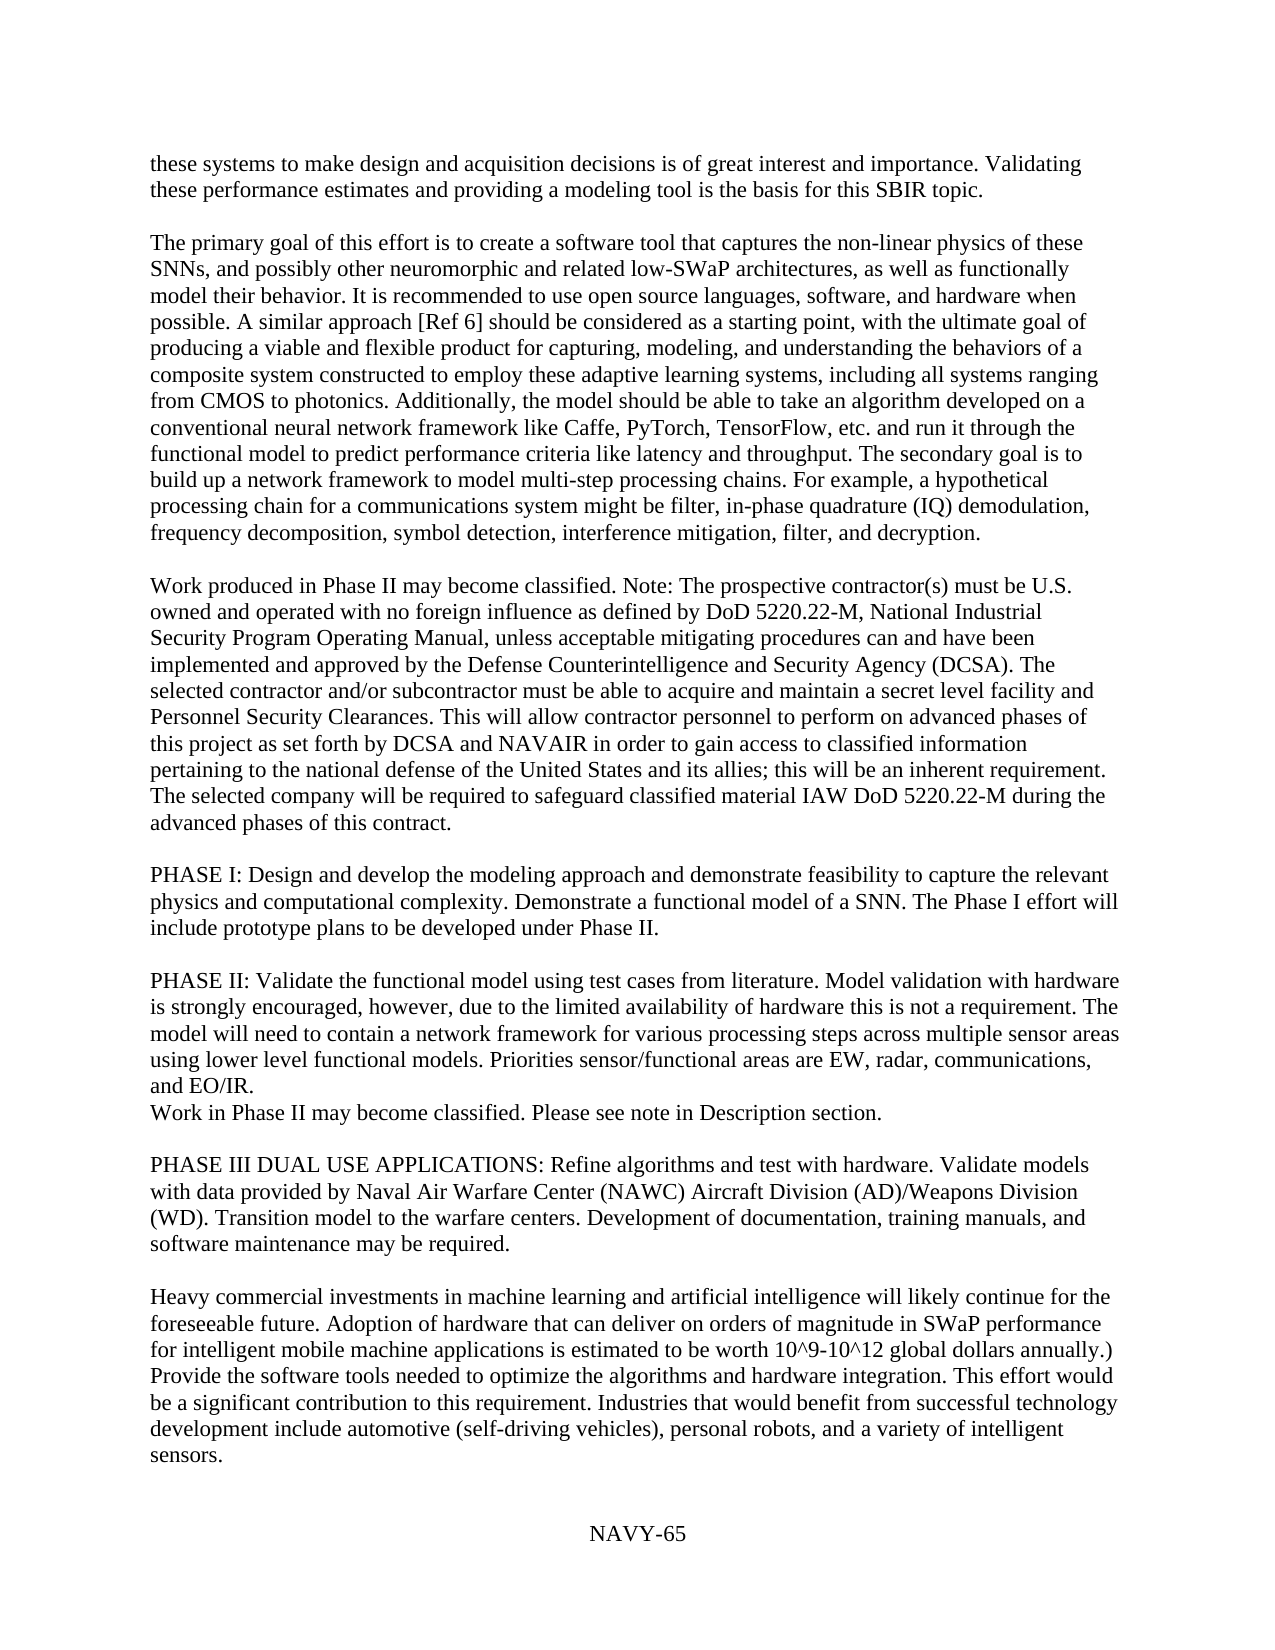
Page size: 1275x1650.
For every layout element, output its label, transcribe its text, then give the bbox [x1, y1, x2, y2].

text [150, 150, 1125, 203]
text PHASE I: Design and develop the modeling approach and demonstrate feasibility to capture the relevant physics and computational complexity. Demonstrate a functional model of a SNN. The Phase I effort will include prototype plans to be developed under Phase II. [150, 862, 1125, 941]
text Work produced in Phase II may become classified. Note: The prospective contractor(s) must be U.S. owned and operated with no foreign influence as defined by DoD 5220.22-M, National Industrial Security Program Operating Manual, unless acceptable mitigating procedures can and have been implemented and approved by the Defense Counterintelligence and Security Agency (DCSA). The selected contractor and/or subcontractor must be able to acquire and maintain a secret level facility and Personnel Security Clearances. This will allow contractor personnel to perform on advanced phases of this project as set forth by DCSA and NAVAIR in order to gain access to classified information pertaining to the national defense of the United States and its allies; this will be an inherent requirement. The selected company will be required to safeguard classified material IAW DoD 5220.22-M during the advanced phases of this contract. [150, 572, 1125, 835]
text PHASE II: Validate the functional model using test cases from literature. Model validation with hardware is strongly encouraged, however, due to the limited availability of hardware this is not a requirement. The model will need to contain a network framework for various processing steps across multiple sensor areas using lower level functional models. Priorities sensor/functional areas are EW, radar, communications, and EO/IR. [150, 967, 1125, 1099]
text The primary goal of this effort is to create a software tool that captures the non-linear physics of these SNNs, and possibly other neuromorphic and related low-SWaP architectures, as well as functionally model their behavior. It is recommended to use open source languages, software, and hardware when possible. A similar approach [Ref 6] should be considered as a starting point, with the ultimate goal of producing a viable and flexible product for capturing, modeling, and understanding the behaviors of a composite system constructed to employ these adaptive learning systems, including all systems ranging from CMOS to photonics. Additionally, the model should be able to take an algorithm developed on a conventional neural network framework like Caffe, PyTorch, TensorFlow, etc. and run it through the functional model to predict performance criteria like latency and throughput. The secondary goal is to build up a network framework to model multi-step processing chains. For example, a hypothetical processing chain for a communications system might be filter, in-phase quadrature (IQ) demodulation, frequency decomposition, symbol detection, interference mitigation, filter, and decryption. [150, 229, 1125, 545]
text PHASE III DUAL USE APPLICATIONS: Refine algorithms and test with hardware. Validate models with data provided by Naval Air Warfare Center (NAWC) Aircraft Division (AD)/Weapons Division (WD). Transition model to the warfare centers. Development of documentation, training manuals, and software maintenance may be required. [150, 1151, 1125, 1257]
text Work in Phase II may become classified. Please see note in Description section. [150, 1099, 1125, 1125]
text Heavy commercial investments in machine learning and artificial intelligence will likely continue for the foreseeable future. Adoption of hardware that can deliver on orders of magnitude in SWaP performance for intelligent mobile machine applications is estimated to be worth 10^9-10^12 global dollars annually.) Provide the software tools needed to optimize the algorithms and hardware integration. This effort would be a significant contribution to this requirement. Industries that would benefit from successful technology development include automotive (self-driving vehicles), personal robots, and a variety of intelligent sensors. [150, 1283, 1125, 1468]
